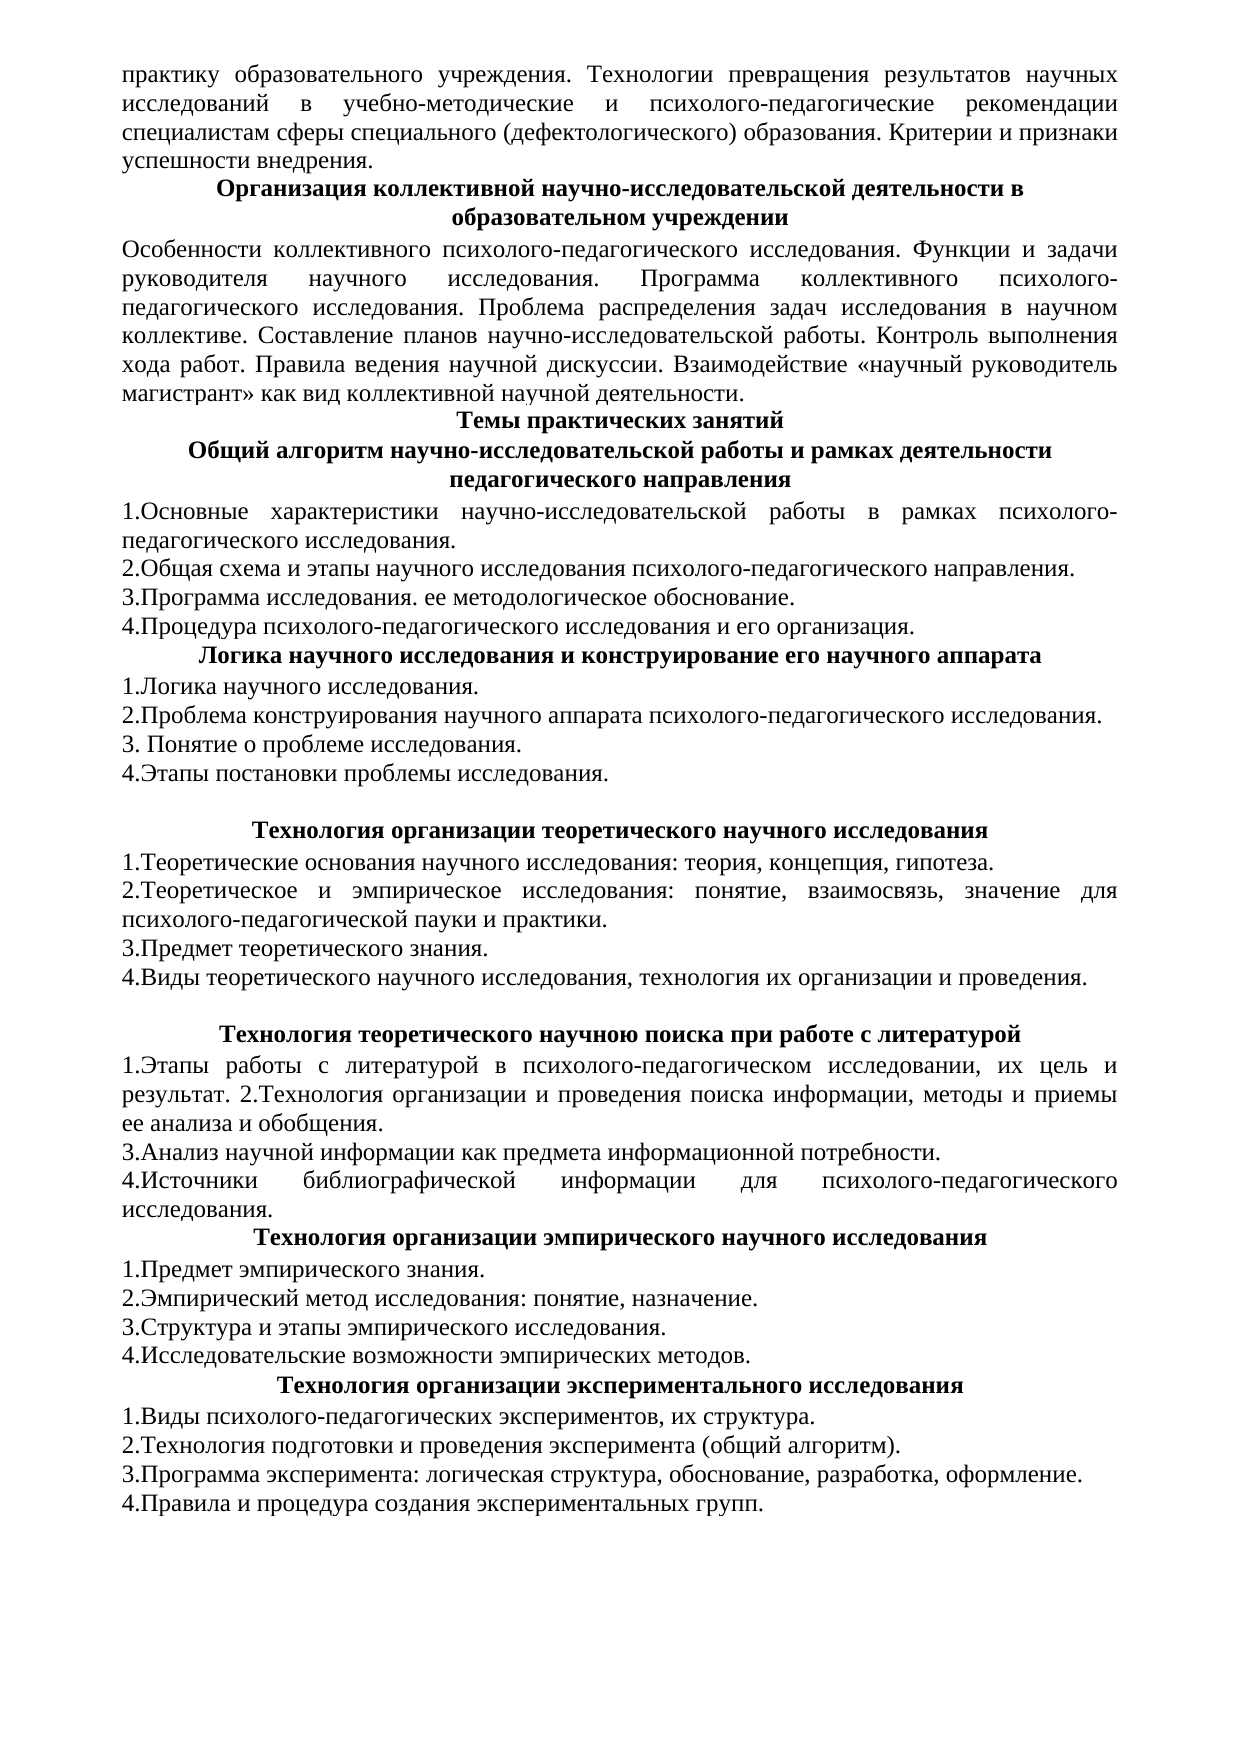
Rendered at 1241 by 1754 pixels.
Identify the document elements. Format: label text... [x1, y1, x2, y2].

table_cell Технология организации экспериментального исследования [118, 1370, 1122, 1401]
table_cell Общий алгоритм научно-исследовательской работы и рамках деятельности педагогического направления [118, 435, 1122, 496]
table_cell 1.Основные характеристики научно-исследовательской работы в рамках психолого- педагогического исследования. 2.Общая схема и этапы научного исследования психолого-педагогического направления. 3.Программа исследования. ее методологическое обоснование. 4.Процедура психолого-педагогического исследования и его организация. [118, 496, 1122, 638]
table_cell Технология организации теоретического научного исследования [118, 815, 1122, 847]
table_cell Особенности коллективного психолого-педагогического исследования. Функции и задачи руководителя научного исследования. Программа коллективного психолого- педагогического исследования. Проблема распределения задач исследования в научном коллективе. Составление планов научно-исследовательской работы. Контроль выполнения хода работ. Правила ведения научной дискуссии. Взаимодействие «научный руководитель магистрант» как вид коллективной научной деятельности. [118, 234, 1122, 405]
table_cell Технология теоретического научною поиска при работе с литературой [118, 1019, 1122, 1050]
table_cell 1.Теоретические основания научного исследования: теория, концепция, гипотеза. 2.Теоретическое и эмпирическое исследования: понятие, взаимосвязь, значение для психолого-педагогической пауки и практики. 3.Предмет теоретического знания. 4.Виды теоретического научного исследования, технология их организации и проведения. [118, 847, 1122, 1017]
table_cell Технология организации эмпирического научного исследования [118, 1223, 1122, 1254]
table_cell Организация коллективной научно-исследовательской деятельности в образовательном учреждении [118, 173, 1122, 234]
table_cell 1.Виды психолого-педагогических экспериментов, их структура. 2.Технология подготовки и проведения эксперимента (общий алгоритм). 3.Программа эксперимента: логическая структура, обоснование, разработка, оформление. 4.Правила и процедура создания экспериментальных групп. [118, 1401, 1122, 1516]
table_cell 1.Этапы работы с литературой в психолого-педагогическом исследовании, их цель и результат. 2.Технология организации и проведения поиска информации, методы и приемы ее анализа и обобщения. 3.Анализ научной информации как предмета информационной потребности. 4.Источники библиографической информации для психолого-педагогического исследования. [118, 1050, 1122, 1221]
table_header практику образовательного учреждения. Технологии превращения результатов научных исследований в учебно-методические и психолого-педагогические рекомендации специалистам сферы специального (дефектологического) образования. Критерии и признаки успешности внедрения. [118, 59, 1122, 173]
table_cell 1.Предмет эмпирического знания. 2.Эмпирический метод исследования: понятие, назначение. 3.Структура и этапы эмпирического исследования. 4.Исследовательские возможности эмпирических методов. [118, 1254, 1122, 1368]
table_cell Темы практических занятий [118, 405, 1122, 433]
table_cell 1.Логика научного исследования. 2.Проблема конструирования научного аппарата психолого-педагогического исследования. 3. Понятие о проблеме исследования. 4.Этапы постановки проблемы исследования. [118, 671, 1122, 814]
table_cell Логика научного исследования и конструирование его научного аппарата [118, 640, 1122, 671]
